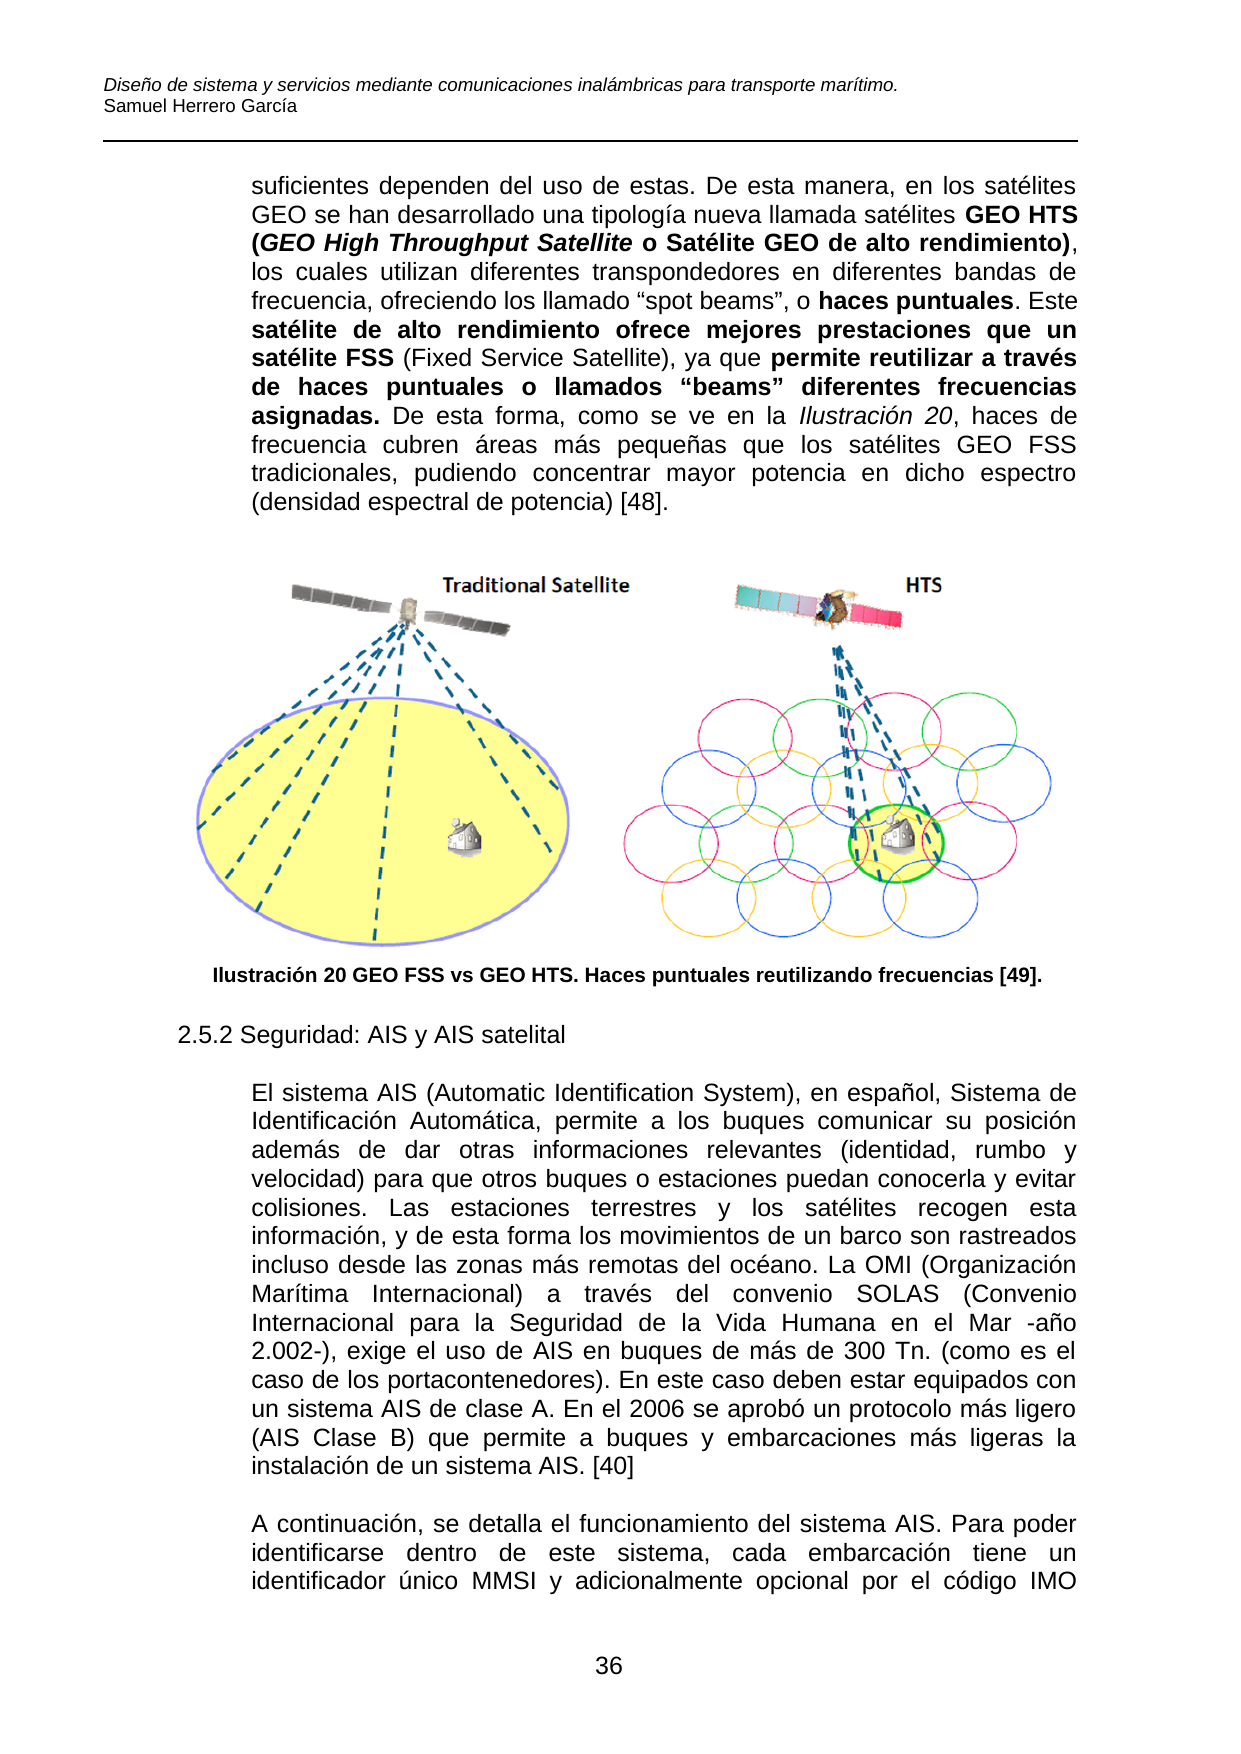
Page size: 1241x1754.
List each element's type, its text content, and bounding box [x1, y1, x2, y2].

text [251, 1509, 1078, 1595]
picture [177, 544, 1064, 964]
subtitle 2.5.2 Seguridad: AIS y AIS satelital [177, 1020, 1078, 1049]
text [251, 171, 1078, 516]
text El sistema AIS (Automatic Identification System), en español, Sistema de Identificación Automática, permite a los buques comunicar su posición además de dar otras informaciones relevantes (identidad, rumbo y velocidad) para que otros buques o estaciones puedan conocerla y evitar colisiones. Las estaciones terrestres y los satélites recogen esta información, y de esta forma los movimientos de un barco son rastreados incluso desde las zonas más remotas del océano. La OMI (Organización Marítima Internacional) a través del convenio SOLAS (Convenio Internacional para la Seguridad de la Vida Humana en el Mar -año 2.002-), exige el uso de AIS en buques de más de 300 Tn. (como es el caso de los portacontenedores). En este caso deben estar equipados con un sistema AIS de clase A. En el 2006 se aprobó un protocolo más ligero (AIS Clase B) que permite a buques y embarcaciones más ligeras la instalación de un sistema AIS. [40] [251, 1078, 1078, 1480]
text Ilustración 20 GEO FSS vs GEO HTS. Haces puntuales reutilizando frecuencias [49]. [177, 963, 1078, 987]
